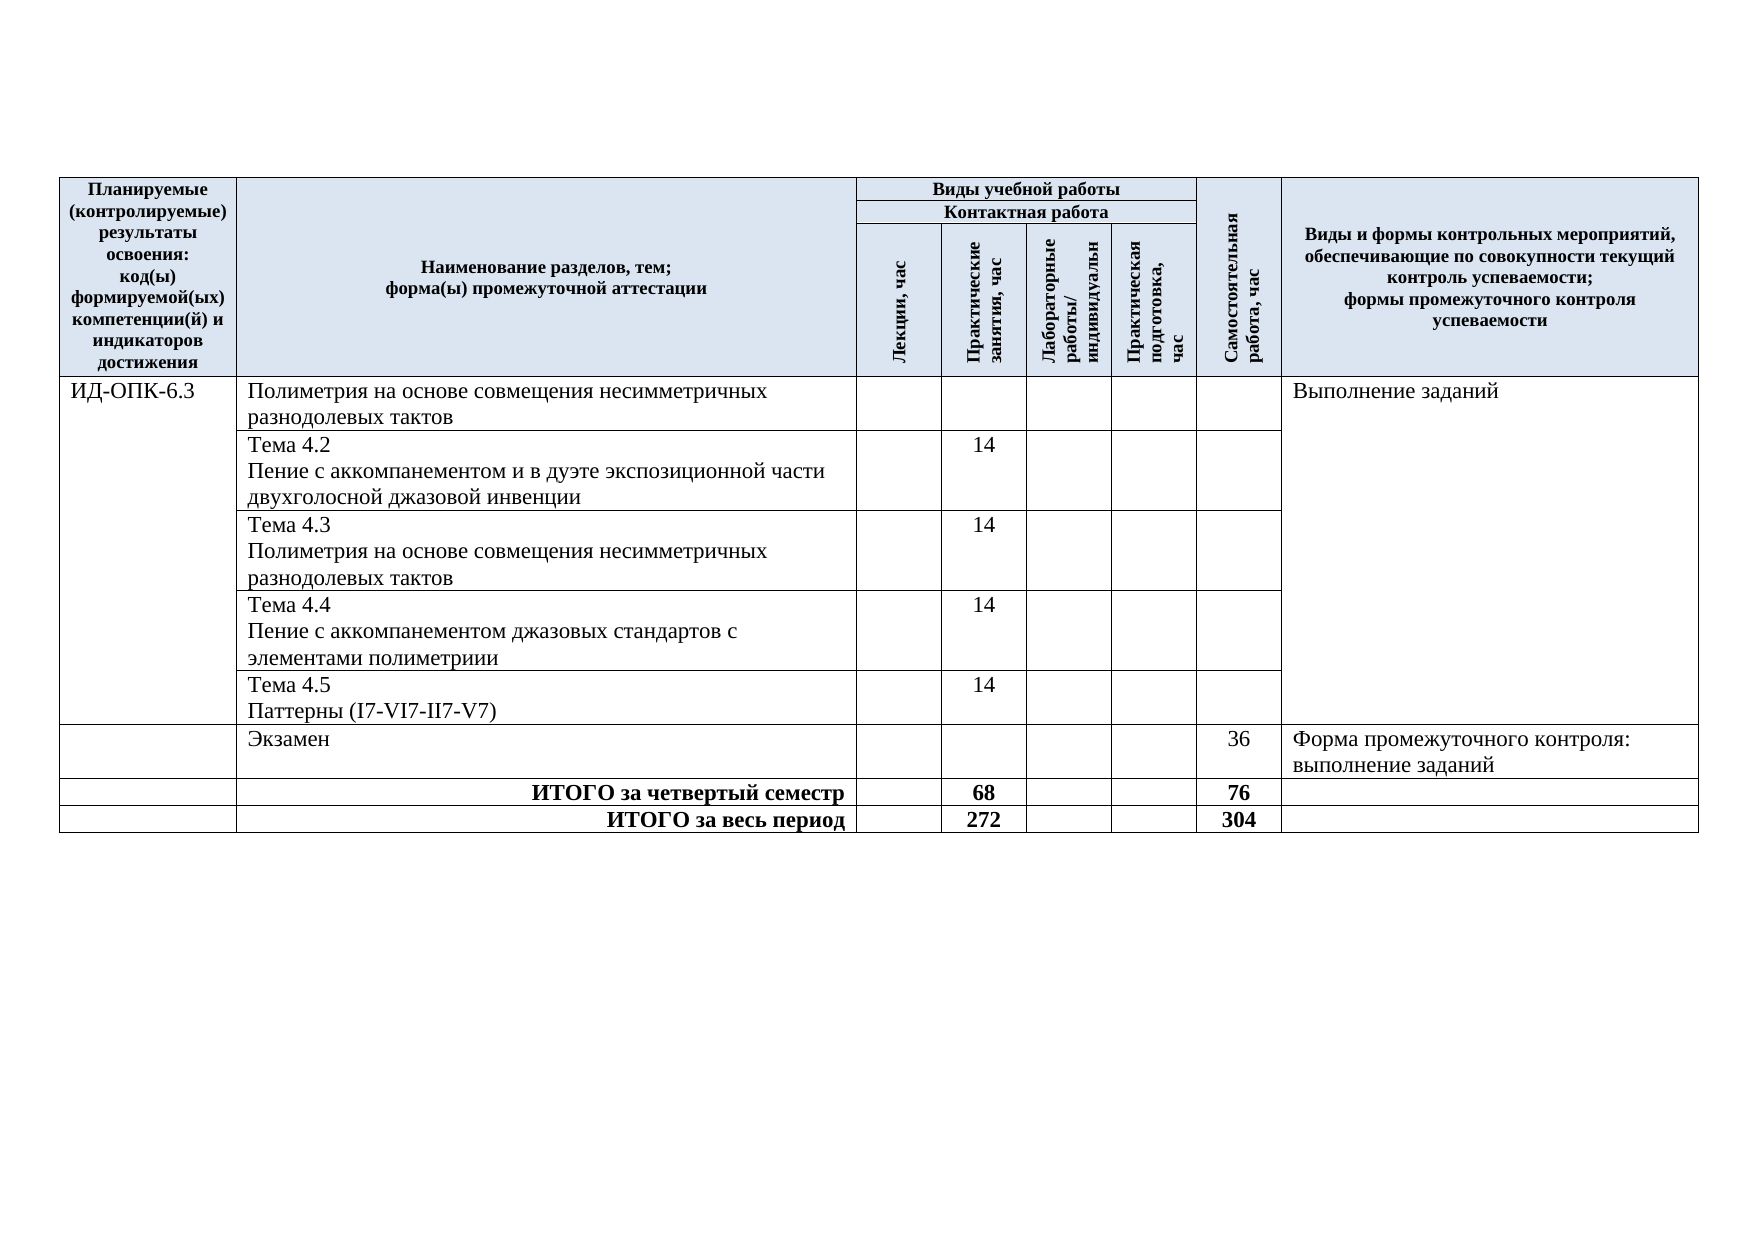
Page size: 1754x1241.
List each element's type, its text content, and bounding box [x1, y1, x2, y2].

table_cell Тема 4.4 Пение с аккомпанементом джазовых стандартов c элементами полиметриии [237, 591, 856, 670]
table_cell [1112, 431, 1196, 510]
table_cell Тема 4.5 Паттерны (I7-VI7-II7-V7) [237, 671, 856, 724]
table_cell 68 [942, 779, 1026, 805]
table_cell Лабораторные работы/ индивидуальные занятия, час [1027, 224, 1111, 376]
table_cell [1027, 511, 1111, 590]
table_cell [1112, 511, 1196, 590]
table_cell Практические занятия, час [942, 224, 1026, 376]
table_cell [1027, 431, 1111, 510]
table_cell [1197, 591, 1281, 670]
table_cell [1112, 779, 1196, 805]
table_cell [1112, 591, 1196, 670]
table_header Наименование разделов, тем; форма(ы) промежуточной аттестации [237, 178, 856, 376]
table_cell [857, 779, 941, 805]
table_cell [1027, 725, 1111, 777]
table_cell [1027, 591, 1111, 670]
table_cell [1282, 779, 1698, 805]
table_cell [1197, 377, 1281, 430]
table_cell [857, 431, 941, 510]
table_header Планируемые (контролируемые) результаты освоения: код(ы) формируемой(ых) компетенции(й) и индикаторов достижения компетенций [60, 178, 236, 376]
table_header Самостоятельная работа, час [1197, 178, 1281, 376]
table_cell [1197, 671, 1281, 724]
table_cell [1027, 671, 1111, 724]
table_cell [942, 725, 1026, 777]
table_cell 272 [942, 806, 1026, 832]
table_cell [857, 725, 941, 777]
table_cell Лекции, час [857, 224, 941, 376]
table_cell 36 [1197, 725, 1281, 777]
table_cell [60, 779, 236, 805]
table_cell [857, 511, 941, 590]
table_cell 14 [942, 591, 1026, 670]
table_cell [1112, 806, 1196, 832]
table_cell [1027, 377, 1111, 430]
table_cell [60, 806, 236, 832]
table_cell Экзамен [237, 725, 856, 777]
table_cell [857, 591, 941, 670]
table_cell [1197, 431, 1281, 510]
table_cell 12 [942, 377, 1026, 430]
table_cell Тема 4.1 Полиметрия на основе совмещения несимметричных разнодолевых тактов [237, 377, 856, 430]
table_cell Контактная работа [857, 201, 1196, 222]
table_cell [1112, 377, 1196, 430]
table_cell Практическая подготовка, час [1112, 224, 1196, 376]
table_cell [1027, 806, 1111, 832]
table_cell 76 [1197, 779, 1281, 805]
table_cell 14 [942, 671, 1026, 724]
table_cell 14 [942, 511, 1026, 590]
table_header Виды и формы контрольных мероприятий, обеспечивающие по совокупности текущий контроль успеваемости; формы промежуточного контроля успеваемости [1282, 178, 1698, 376]
table_cell 14 [942, 431, 1026, 510]
table_cell Тема 4.2 Пение с аккомпанементом и в дуэте экспозиционной части двухголосной джазовой инвенции [237, 431, 856, 510]
table_cell [60, 725, 236, 777]
table_cell Форма промежуточного контроля: выполнение заданий [1282, 725, 1698, 777]
table_cell ИТОГО за четвертый семестр [237, 779, 856, 805]
table_cell [857, 377, 941, 430]
table_cell Тема 4.3 Полиметрия на основе совмещения несимметричных разнодолевых тактов [237, 511, 856, 590]
table_cell [1197, 511, 1281, 590]
table_cell [1112, 725, 1196, 777]
table_cell ИТОГО за весь период [237, 806, 856, 832]
table_cell 304 [1197, 806, 1281, 832]
table_cell [1027, 779, 1111, 805]
table_header Виды учебной работы [857, 178, 1196, 200]
table_cell [1282, 806, 1698, 832]
table_cell [857, 806, 941, 832]
table_cell [857, 671, 941, 724]
table_cell [1112, 671, 1196, 724]
